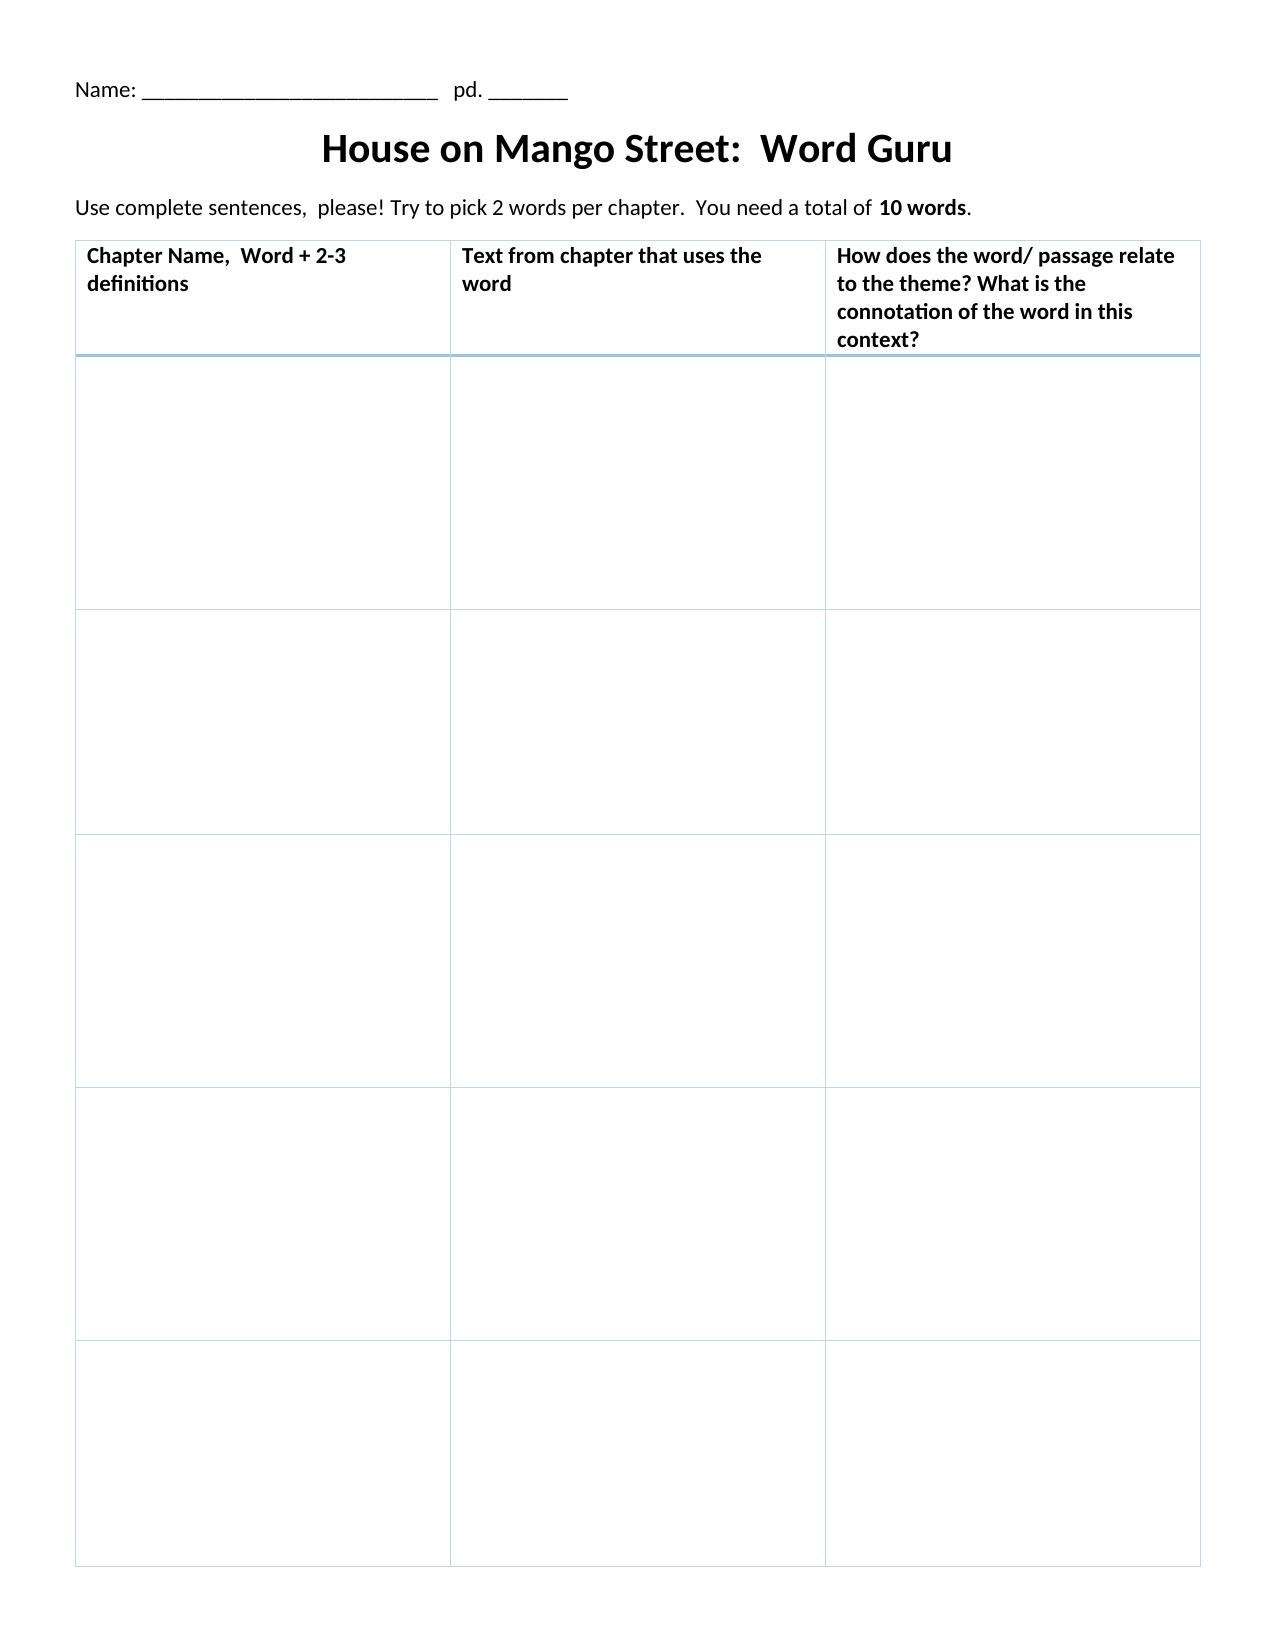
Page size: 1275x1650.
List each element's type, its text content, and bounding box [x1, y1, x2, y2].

table_cell [76, 835, 450, 1087]
table_cell [826, 357, 1200, 609]
table_cell [826, 1088, 1200, 1340]
table_cell [451, 1341, 825, 1566]
table_cell [451, 610, 825, 834]
text Use complete sentences, please! Try to pick 2 words per chapter. You need a total of 10 words. [75, 193, 1200, 221]
table_cell [826, 610, 1200, 834]
table_cell [451, 1088, 825, 1340]
table_header Text from chapter that uses the word [451, 241, 825, 353]
table_cell [451, 357, 825, 609]
table_cell [451, 835, 825, 1087]
table_cell [76, 357, 450, 609]
text Name: __________________________ pd. _______ [75, 75, 1200, 103]
table_cell [826, 1341, 1200, 1566]
table_header How does the word/ passage relate to the theme? What is the connotation of the word in this context? [826, 241, 1200, 353]
table_header Chapter Name, Word + 2-3 definitions [76, 241, 450, 353]
table_cell [826, 835, 1200, 1087]
text House on Mango Street: Word Guru [75, 122, 1200, 173]
table_cell [76, 610, 450, 834]
table_cell [76, 1341, 450, 1566]
table_cell [76, 1088, 450, 1340]
